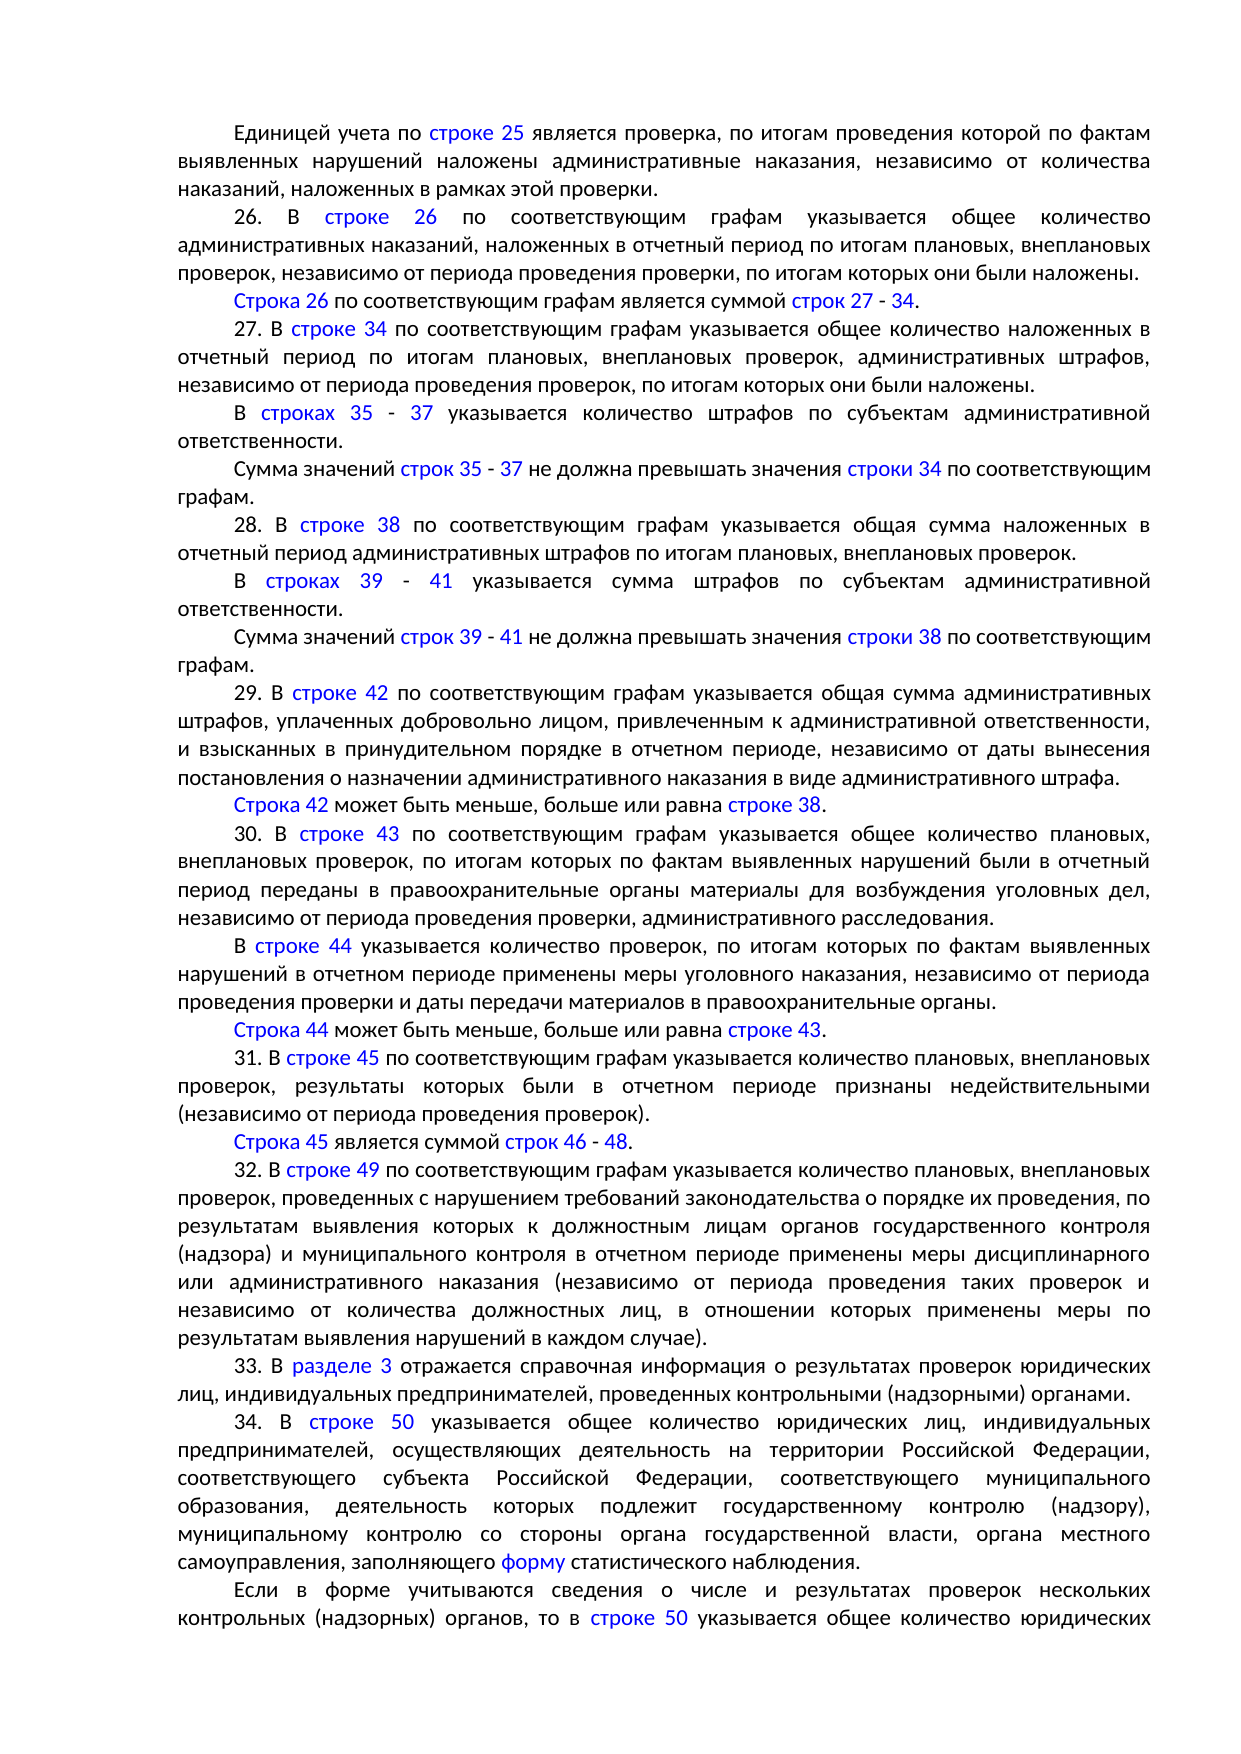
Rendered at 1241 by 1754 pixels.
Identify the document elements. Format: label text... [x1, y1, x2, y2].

text 26. В строке 26 по соответствующим графам указывается общее количество административных наказаний, наложенных в отчетный период по итогам плановых, внеплановых проверок, независимо от периода проведения проверки, по итогам которых они были наложены. [177, 202, 1152, 286]
text В строке 44 указывается количество проверок, по итогам которых по фактам выявленных нарушений в отчетном периоде применены меры уголовного наказания, независимо от периода проведения проверки и даты передачи материалов в правоохранительные органы. [177, 931, 1152, 1015]
text 32. В строке 49 по соответствующим графам указывается количество плановых, внеплановых проверок, проведенных с нарушением требований законодательства о порядке их проведения, по результатам выявления которых к должностным лицам органов государственного контроля (надзора) и муниципального контроля в отчетном периоде применены меры дисциплинарного или административного наказания (независимо от периода проведения таких проверок и независимо от количества должностных лиц, в отношении которых применены меры по результатам выявления нарушений в каждом случае). [177, 1155, 1152, 1351]
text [177, 1575, 1152, 1631]
text 33. В разделе 3 отражается справочная информация о результатах проверок юридических лиц, индивидуальных предпринимателей, проведенных контрольными (надзорными) органами. [177, 1351, 1152, 1407]
text Строка 42 может быть меньше, больше или равна строке 38. [177, 791, 1152, 819]
text 29. В строке 42 по соответствующим графам указывается общая сумма административных штрафов, уплаченных добровольно лицом, привлеченным к административной ответственности, и взысканных в принудительном порядке в отчетном периоде, независимо от даты вынесения постановления о назначении административного наказания в виде административного штрафа. [177, 678, 1152, 791]
text 34. В строке 50 указывается общее количество юридических лиц, индивидуальных предпринимателей, осуществляющих деятельность на территории Российской Федерации, соответствующего субъекта Российской Федерации, соответствующего муниципального образования, деятельность которых подлежит государственному контролю (надзору), муниципальному контролю со стороны органа государственной власти, органа местного самоуправления, заполняющего форму статистического наблюдения. [177, 1407, 1152, 1575]
text 31. В строке 45 по соответствующим графам указывается количество плановых, внеплановых проверок, результаты которых были в отчетном периоде признаны недействительными (независимо от периода проведения проверок). [177, 1043, 1152, 1127]
text 30. В строке 43 по соответствующим графам указывается общее количество плановых, внеплановых проверок, по итогам которых по фактам выявленных нарушений были в отчетный период переданы в правоохранительные органы материалы для возбуждения уголовных дел, независимо от периода проведения проверки, административного расследования. [177, 819, 1152, 931]
text Строка 44 может быть меньше, больше или равна строке 43. [177, 1015, 1152, 1043]
text Сумма значений строк 35 - 37 не должна превышать значения строки 34 по соответствующим графам. [177, 454, 1152, 510]
text 27. В строке 34 по соответствующим графам указывается общее количество наложенных в отчетный период по итогам плановых, внеплановых проверок, административных штрафов, независимо от периода проведения проверок, по итогам которых они были наложены. [177, 314, 1152, 398]
text В строках 35 - 37 указывается количество штрафов по субъектам административной ответственности. [177, 398, 1152, 454]
text Единицей учета по строке 25 является проверка, по итогам проведения которой по фактам выявленных нарушений наложены административные наказания, независимо от количества наказаний, наложенных в рамках этой проверки. [177, 118, 1152, 202]
text В строках 39 - 41 указывается сумма штрафов по субъектам административной ответственности. [177, 566, 1152, 622]
text Сумма значений строк 39 - 41 не должна превышать значения строки 38 по соответствующим графам. [177, 622, 1152, 678]
text 28. В строке 38 по соответствующим графам указывается общая сумма наложенных в отчетный период административных штрафов по итогам плановых, внеплановых проверок. [177, 510, 1152, 566]
text Строка 26 по соответствующим графам является суммой строк 27 - 34. [177, 286, 1152, 314]
text Строка 45 является суммой строк 46 - 48. [177, 1127, 1152, 1155]
